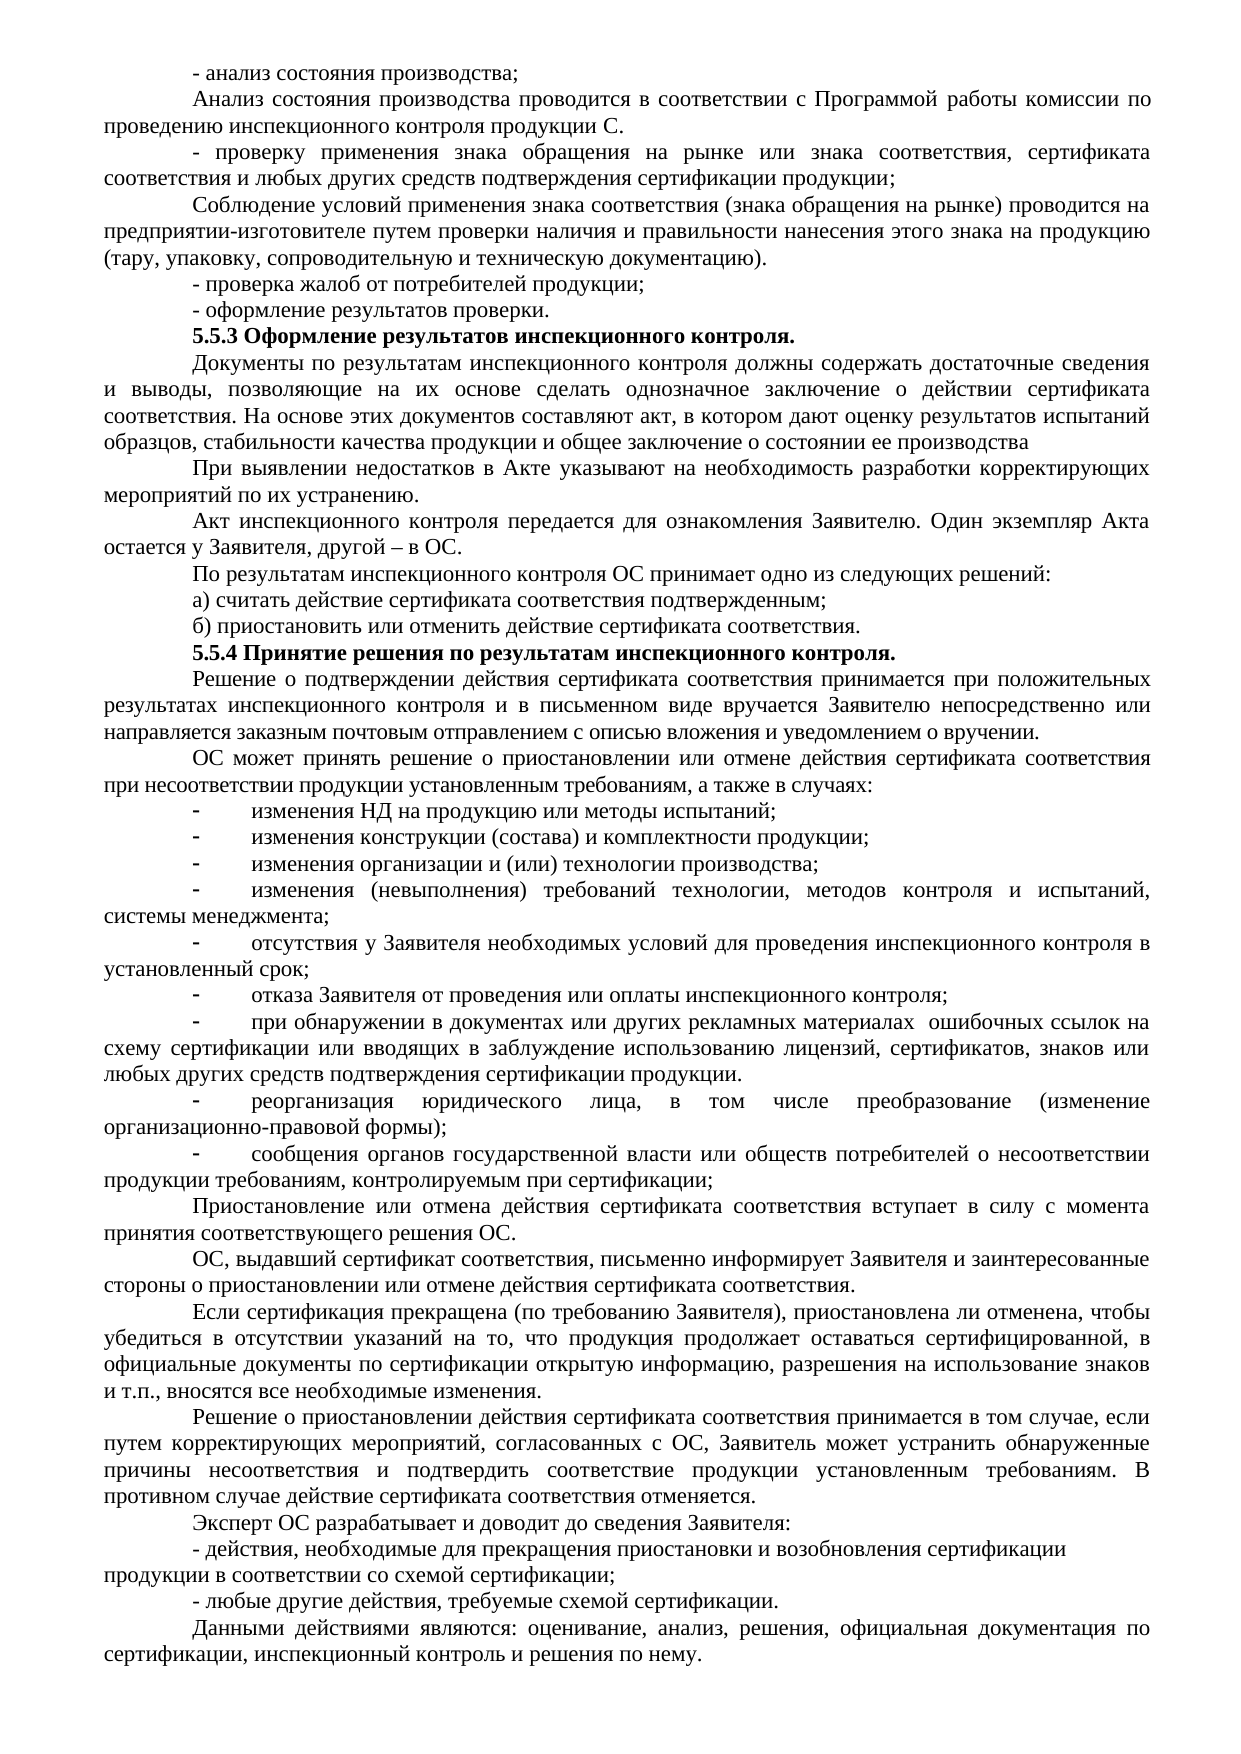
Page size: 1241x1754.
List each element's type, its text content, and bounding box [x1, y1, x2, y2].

text а) считать действие сертификата соответствия подтвержденным; [103, 586, 1152, 612]
text - любые другие действия, требуемые схемой сертификации. [103, 1588, 1152, 1614]
text Анализ состояния производства проводится в соответствии с Программой работы комиссии по проведению инспекционного контроля продукции С. [103, 85, 1152, 138]
text - действия, необходимые для прекращения приостановки и возобновления сертификации продукции в соответствии со схемой сертификации; [103, 1535, 1152, 1588]
list сообщения органов государственной власти или обществ потребителей о несоответствии продукции требованиям, контролируемым при сертификации; [103, 1139, 1152, 1192]
text Акт инспекционного контроля передается для ознакомления Заявителю. Один экземпляр Акта остается у Заявителя, другой – в ОС. [103, 507, 1152, 560]
list при обнаружении в документах или других рекламных материалах ошибочных ссылок на схему сертификации или вводящих в заблуждение использованию лицензий, сертификатов, знаков или любых других средств подтверждения сертификации продукции. [103, 1008, 1152, 1087]
text Соблюдение условий применения знака соответствия (знака обращения на рынке) проводится на предприятии-изготовителе путем проверки наличия и правильности нанесения этого знака на продукцию (тару, упаковку, сопроводительную и техническую документацию). [103, 191, 1152, 270]
text - проверку применения знака обращения на рынке или знака соответствия, сертификата соответствия и любых других средств подтверждения сертификации продукции; [103, 138, 1152, 191]
text - оформление результатов проверки. [103, 296, 1152, 323]
list реорганизация юридического лица, в том числе преобразование (изменение организационно-правовой формы); [103, 1087, 1152, 1139]
text б) приостановить или отменить действие сертификата соответствия. [103, 612, 1152, 639]
text Решение о приостановлении действия сертификата соответствия принимается в том случае, если путем корректирующих мероприятий, согласованных с ОС, Заявитель может устранить обнаруженные причины несоответствия и подтвердить соответствие продукции установленным требованиям. В противном случае действие сертификата соответствия отменяется. [103, 1403, 1152, 1508]
text - проверка жалоб от потребителей продукции; [103, 270, 1152, 296]
text ОС может принять решение о приостановлении или отмене действия сертификата соответствия при несоответствии продукции установленным требованиям, а также в случаях: [103, 744, 1152, 797]
list изменения конструкции (состава) и комплектности продукции; [103, 823, 1152, 850]
text При выявлении недостатков в Акте указывают на необходимость разработки корректирующих мероприятий по их устранению. [103, 454, 1152, 507]
text Эксперт ОС разрабатывает и доводит до сведения Заявителя: [103, 1508, 1152, 1535]
text - анализ состояния производства; [103, 59, 1152, 85]
text Документы по результатам инспекционного контроля должны содержать достаточные сведения и выводы, позволяющие на их основе сделать однозначное заключение о действии сертификата соответствия. На основе этих документов составляют акт, в котором дают оценку результатов испытаний образцов, стабильности качества продукции и общее заключение о состоянии ее производства [103, 349, 1152, 454]
text Приостановление или отмена действия сертификата соответствия вступает в силу с момента принятия соответствующего решения ОС. [103, 1192, 1152, 1245]
text 5.5.4 Принятие решения по результатам инспекционного контроля. [103, 639, 1152, 665]
text Решение о подтверждении действия сертификата соответствия принимается при положительных результатах инспекционного контроля и в письменном виде вручается Заявителю непосредственно или направляется заказным почтовым отправлением с описью вложения и уведомлением о вручении. [103, 665, 1152, 744]
text 5.5.3 Оформление результатов инспекционного контроля. [103, 323, 1152, 349]
text ОС, выдавший сертификат соответствия, письменно информирует Заявителя и заинтересованные стороны о приостановлении или отмене действия сертификата соответствия. [103, 1245, 1152, 1298]
text По результатам инспекционного контроля ОС принимает одно из следующих решений: [103, 560, 1152, 586]
list изменения организации и (или) технологии производства; [103, 850, 1152, 876]
text Если сертификация прекращена (по требованию Заявителя), приостановлена ли отменена, чтобы убедиться в отсутствии указаний на то, что продукция продолжает оставаться сертифицированной, в официальные документы по сертификации открытую информацию, разрешения на использование знаков и т.п., вносятся все необходимые изменения. [103, 1298, 1152, 1403]
list изменения (невыполнения) требований технологии, методов контроля и испытаний, системы менеджмента; [103, 876, 1152, 929]
list изменения НД на продукцию или методы испытаний; [103, 797, 1152, 823]
list отсутствия у Заявителя необходимых условий для проведения инспекционного контроля в установленный срок; [103, 929, 1152, 981]
list отказа Заявителя от проведения или оплаты инспекционного контроля; [103, 981, 1152, 1008]
text Данными действиями являются: оценивание, анализ, решения, официальная документация по сертификации, инспекционный контроль и решения по нему. [103, 1614, 1152, 1667]
